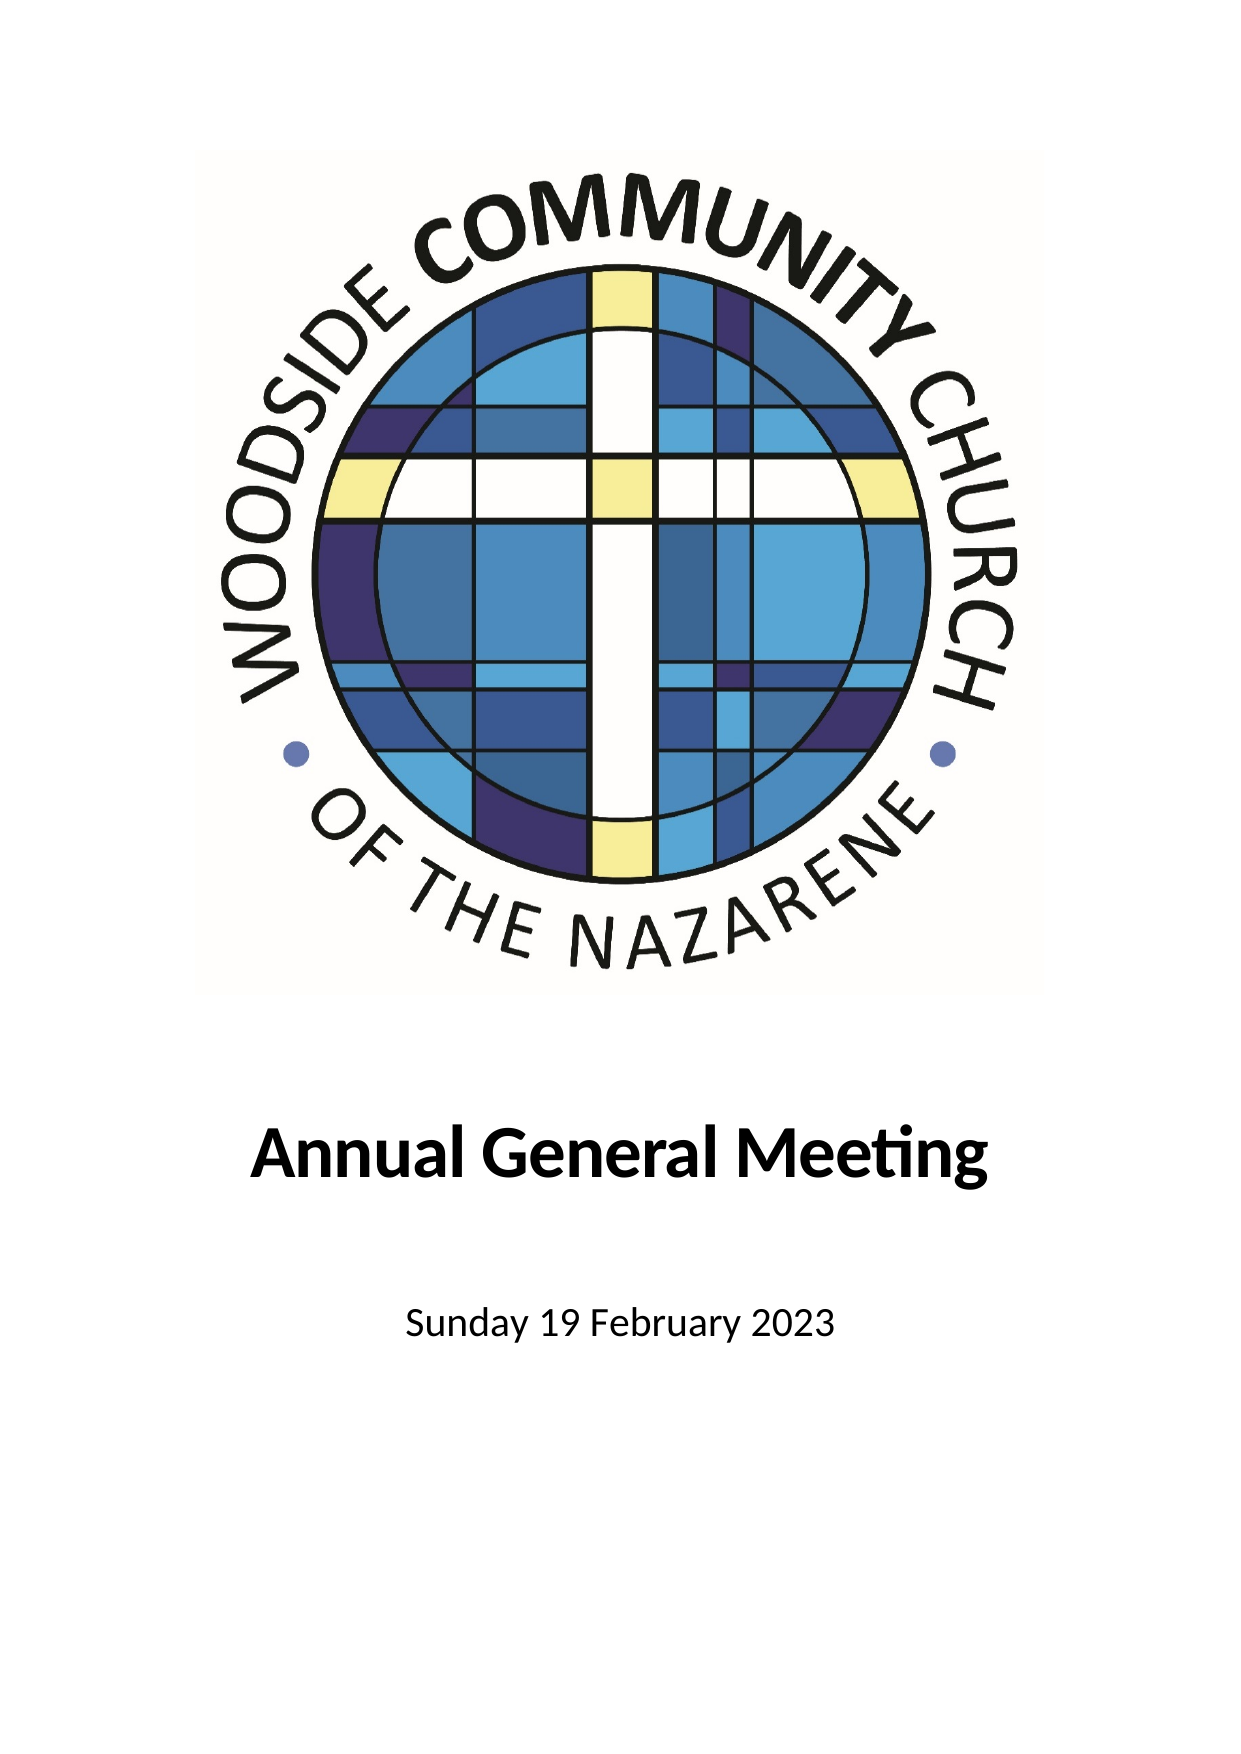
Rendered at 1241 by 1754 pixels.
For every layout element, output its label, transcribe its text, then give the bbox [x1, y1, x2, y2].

picture [194, 150, 1045, 995]
title Annual General Meeting [150, 1105, 1090, 1196]
text Sunday 19 February 2023 [150, 1296, 1090, 1346]
